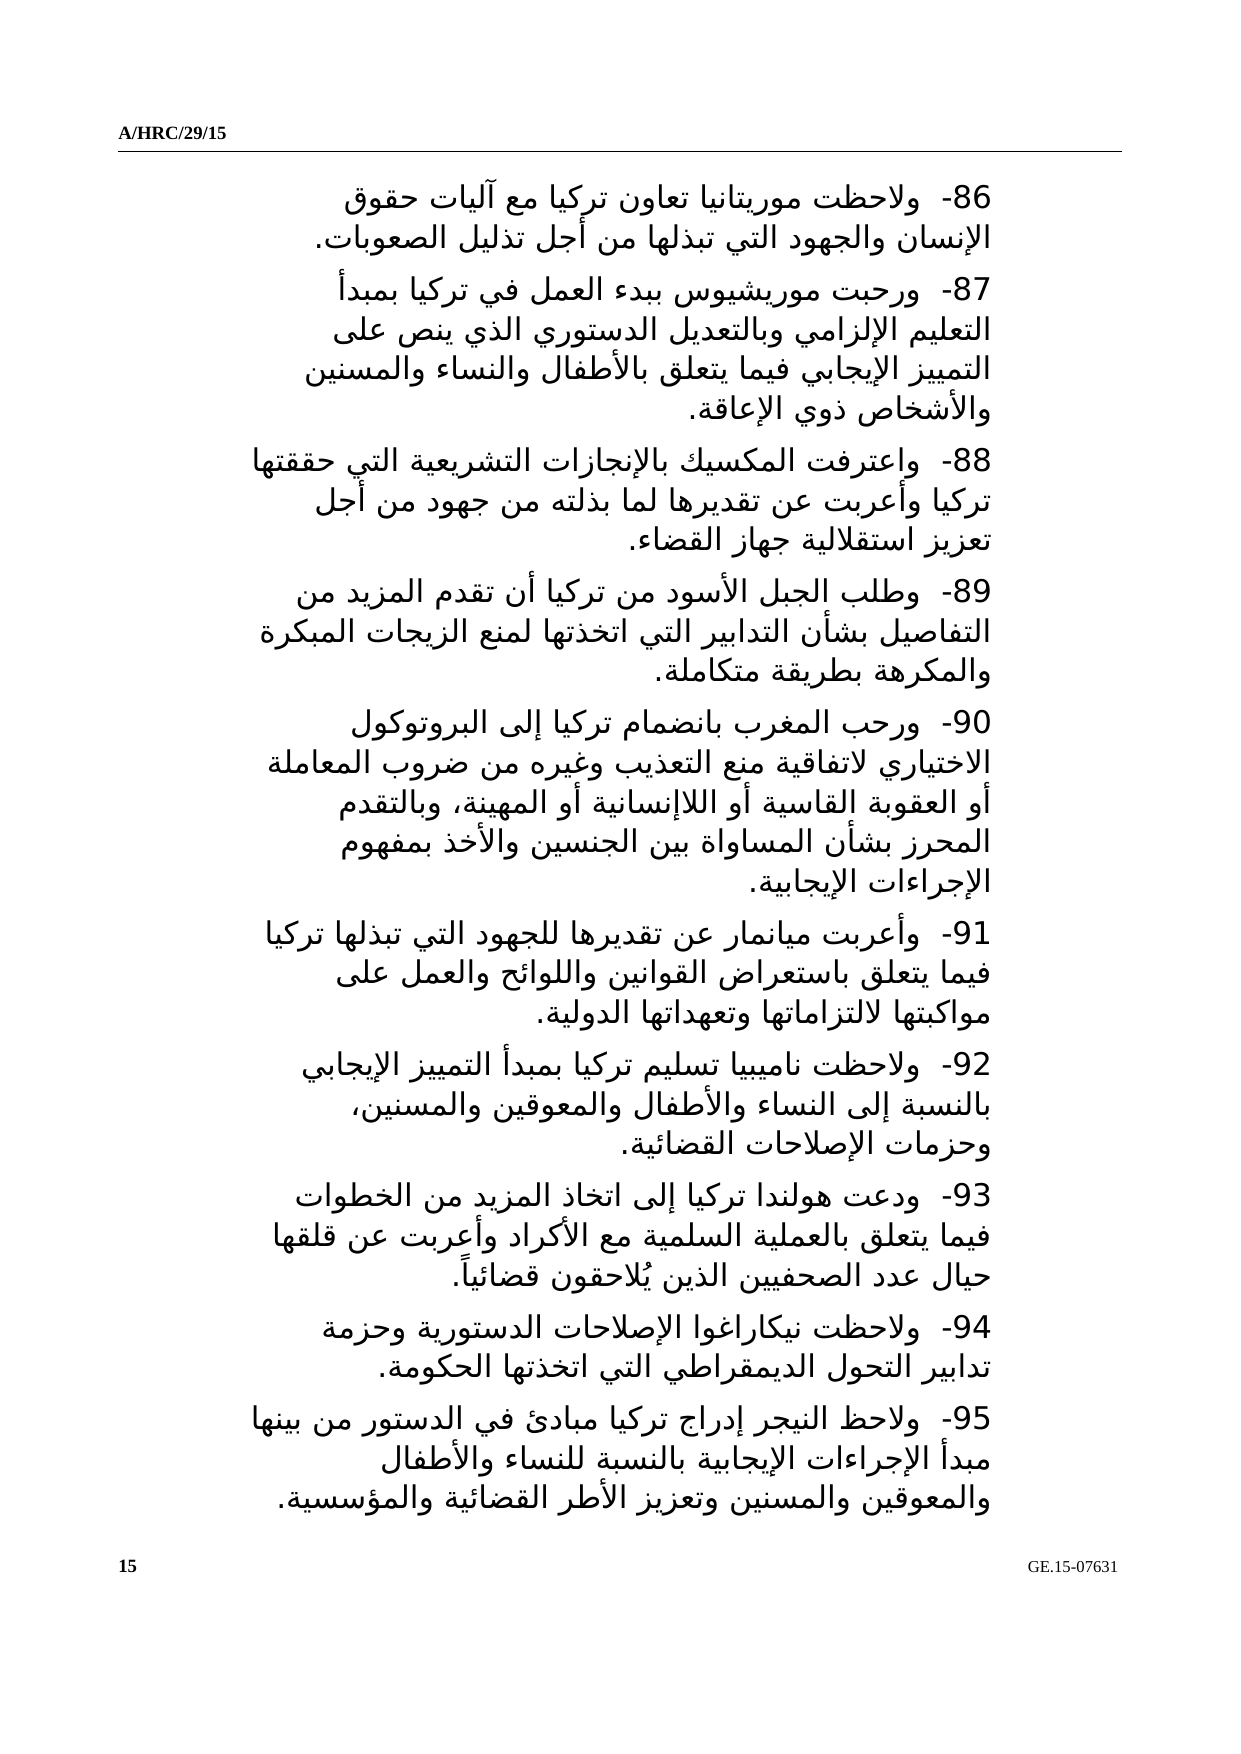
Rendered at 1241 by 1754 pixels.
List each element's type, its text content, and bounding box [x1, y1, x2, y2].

text 91- وأعربت ميانمار عن تقديرها للجهود التي تبذلها تركيا فيما يتعلق باستعراض القوانين واللوائح والعمل على مواكبتها لالتزاماتها وتعهداتها الدولية. [248, 913, 992, 1031]
text 88- واعترفت المكسيك بالإنجازات التشريعية التي حققتها تركيا وأعربت عن تقديرها لما بذلته من جهود من أجل تعزيز استقلالية جهاز القضاء. [248, 440, 992, 558]
text 90- ورحب المغرب بانضمام تركيا إلى البروتوكول الاختياري لاتفاقية منع التعذيب وغيره من ضروب المعاملة أو العقوبة القاسية أو اللاإنسانية أو المهينة، وبالتقدم المحرز بشأن المساواة بين الجنسين والأخذ بمفهوم الإجراءات الإيجابية. [248, 702, 992, 900]
text 92- ولاحظت ناميبيا تسليم تركيا بمبدأ التمييز الإيجابي بالنسبة إلى النساء والأطفال والمعوقين والمسنين، وحزمات الإصلاحات القضائية. [248, 1044, 992, 1163]
text 89- وطلب الجبل الأسود من تركيا أن تقدم المزيد من التفاصيل بشأن التدابير التي اتخذتها لمنع الزيجات المبكرة والمكرهة بطريقة متكاملة. [248, 571, 992, 690]
text 86- ولاحظت موريتانيا تعاون تركيا مع آليات حقوق الإنسان والجهود التي تبذلها من أجل تذليل الصعوبات. [248, 177, 992, 256]
text 93- ودعت هولندا تركيا إلى اتخاذ المزيد من الخطوات فيما يتعلق بالعملية السلمية مع الأكراد وأعربت عن قلقها حيال عدد الصحفيين الذين يُلاحقون قضائياً. [248, 1175, 992, 1294]
text 87- ورحبت موريشيوس ببدء العمل في تركيا بمبدأ التعليم الإلزامي وبالتعديل الدستوري الذي ينص على التمييز الإيجابي فيما يتعلق بالأطفال والنساء والمسنين والأشخاص ذوي الإعاقة. [248, 269, 992, 427]
text 94- ولاحظت نيكاراغوا الإصلاحات الدستورية وحزمة تدابير التحول الديمقراطي التي اتخذتها الحكومة. [248, 1306, 992, 1386]
text 95- ولاحظ النيجر إدراج تركيا مبادئ في الدستور من بينها مبدأ الإجراءات الإيجابية بالنسبة للنساء والأطفال والمعوقين والمسنين وتعزيز الأطر القضائية والمؤسسية. [248, 1398, 992, 1517]
